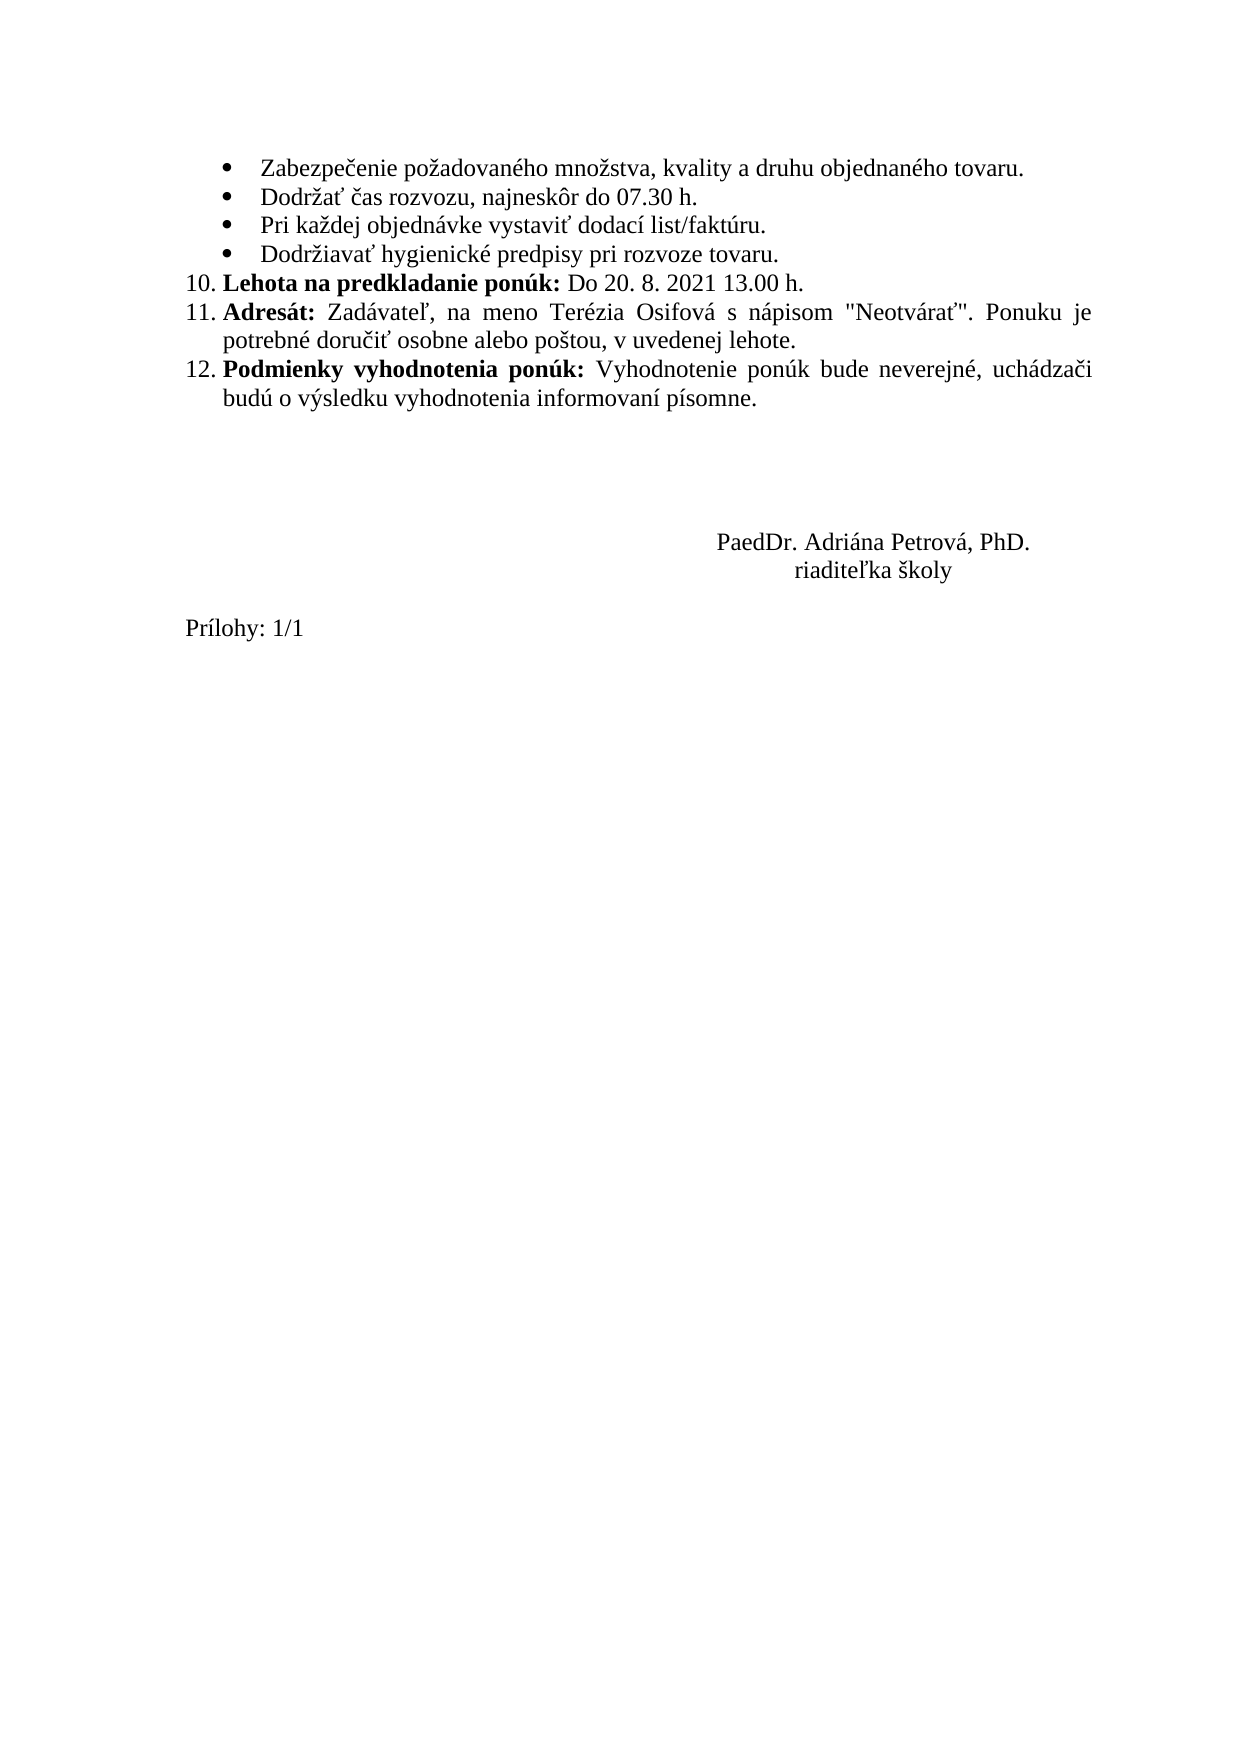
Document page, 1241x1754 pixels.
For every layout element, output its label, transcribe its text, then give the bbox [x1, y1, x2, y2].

list Dodržiavať hygienické predpisy pri rozvoze tovaru. [223, 239, 1093, 268]
list Dodržať čas rozvozu, najneskôr do 07.30 h. [223, 182, 1093, 210]
list Pri každej objednávke vystaviť dodací list/faktúru. [223, 210, 1093, 239]
list Adresát: Zadávateľ, na meno Terézia Osifová s nápisom "Neotvárať". Ponuku je potrebné doručiť osobne alebo poštou, v uvedenej lehote. [185, 297, 1093, 354]
text riaditeľka školy [185, 555, 1093, 584]
list Podmienky vyhodnotenia ponúk: Vyhodnotenie ponúk bude neverejné, uchádzači budú o výsledku vyhodnotenia informovaní písomne. [185, 354, 1093, 412]
list Zabezpečenie požadovaného množstva, kvality a druhu objednaného tovaru. [223, 153, 1093, 182]
text PaedDr. Adriána Petrová, PhD. [185, 527, 1093, 555]
text Prílohy: 1/1 [185, 613, 1093, 642]
list Lehota na predkladanie ponúk: Do 20. 8. 2021 13.00 h. [185, 268, 1093, 297]
